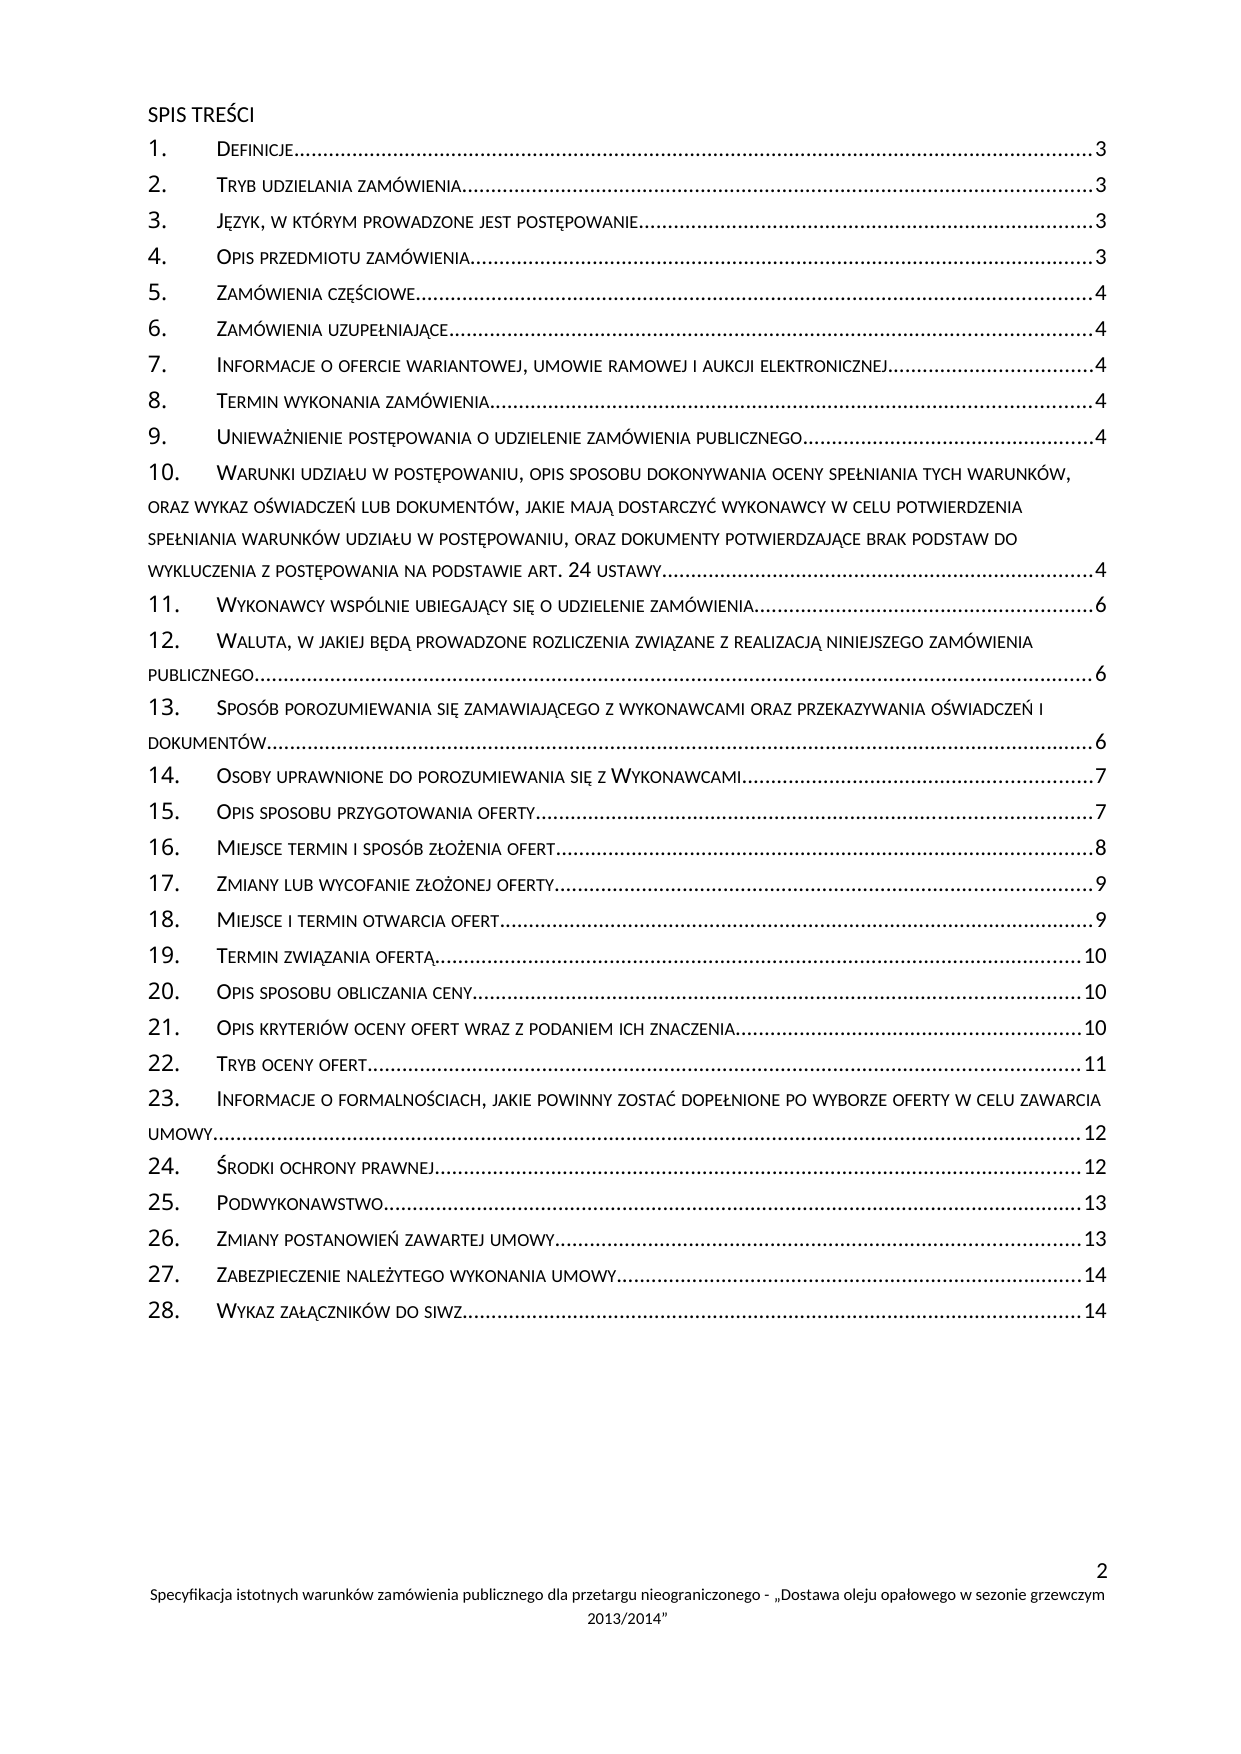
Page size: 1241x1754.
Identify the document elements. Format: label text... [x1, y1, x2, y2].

text 25. Podwykonawstwo. 13 [148, 1186, 1107, 1217]
text 6. Zamówienia uzupełniające. 4 [148, 312, 1107, 343]
text 3. Język, w którym prowadzone jest postępowanie 3 [148, 204, 1107, 236]
text 8. Termin wykonania zamówienia. 4 [148, 384, 1107, 415]
text 24. Środki ochrony prawnej. 12 [148, 1150, 1107, 1181]
text 13. Sposób porozumiewania się zamawiającego z wykonawcami oraz przekazywania oświadczeń i dokumentów. 6 [148, 691, 1107, 755]
text 11. Wykonawcy wspólnie ubiegający się o udzielenie zamówienia. 6 [148, 588, 1107, 619]
text 14. Osoby uprawnione do porozumiewania się z Wykonawcami. 7 [148, 759, 1107, 790]
text 2. Tryb udzielania zamówienia. 3 [148, 168, 1107, 199]
text 27. Zabezpieczenie należytego wykonania umowy. 14 [148, 1258, 1107, 1289]
text 1. Definicje. 3 [148, 132, 1107, 164]
text 26. Zmiany postanowień zawartej umowy. 13 [148, 1222, 1107, 1253]
text 5. Zamówienia częściowe. 4 [148, 276, 1107, 307]
text 21. Opis kryteriów oceny ofert wraz z podaniem ich znaczenia. 10 [148, 1011, 1107, 1042]
text 12. Waluta, w jakiej będą prowadzone rozliczenia związane z realizacją niniejszego zamówienia publicznego. 6 [148, 624, 1107, 687]
text 7. Informacje o ofercie wariantowej, umowie ramowej i aukcji elektronicznej. 4 [148, 348, 1107, 379]
text 10. Warunki udziału w postępowaniu, opis sposobu dokonywania oceny spełniania tych warunków, oraz wykaz oświadczeń lub dokumentów, jakie mają dostarczyć wykonawcy w celu potwierdzenia spełniania warunków udziału w postępowaniu, oraz dokumenty potwierdzające brak podstaw do wykluczenia z postępowania na podstawie art. 24 ustawy. 4 [148, 456, 1107, 584]
text 19. Termin związania ofertą. 10 [148, 939, 1107, 970]
text 15. Opis sposobu przygotowania oferty. 7 [148, 795, 1107, 826]
text 9. Unieważnienie postępowania o udzielenie zamówienia publicznego. 4 [148, 420, 1107, 451]
text 18. Miejsce i termin otwarcia ofert. 9 [148, 903, 1107, 934]
text 28. Wykaz załączników do siwz. 14 [148, 1294, 1107, 1325]
text 17. Zmiany lub wycofanie złożonej oferty. 9 [148, 867, 1107, 898]
text 20. Opis sposobu obliczania ceny. 10 [148, 974, 1107, 1006]
text 22. Tryb oceny ofert. 11 [148, 1046, 1107, 1078]
text SPIS TREŚCI [148, 100, 1107, 128]
text 23. Informacje o formalnościach, jakie powinny zostać dopełnione po wyborze oferty w celu zawarcia umowy. 12 [148, 1082, 1107, 1146]
text 4. Opis przedmiotu zamówienia 3 [148, 240, 1107, 271]
text 16. Miejsce termin i sposób złożenia ofert. 8 [148, 831, 1107, 862]
